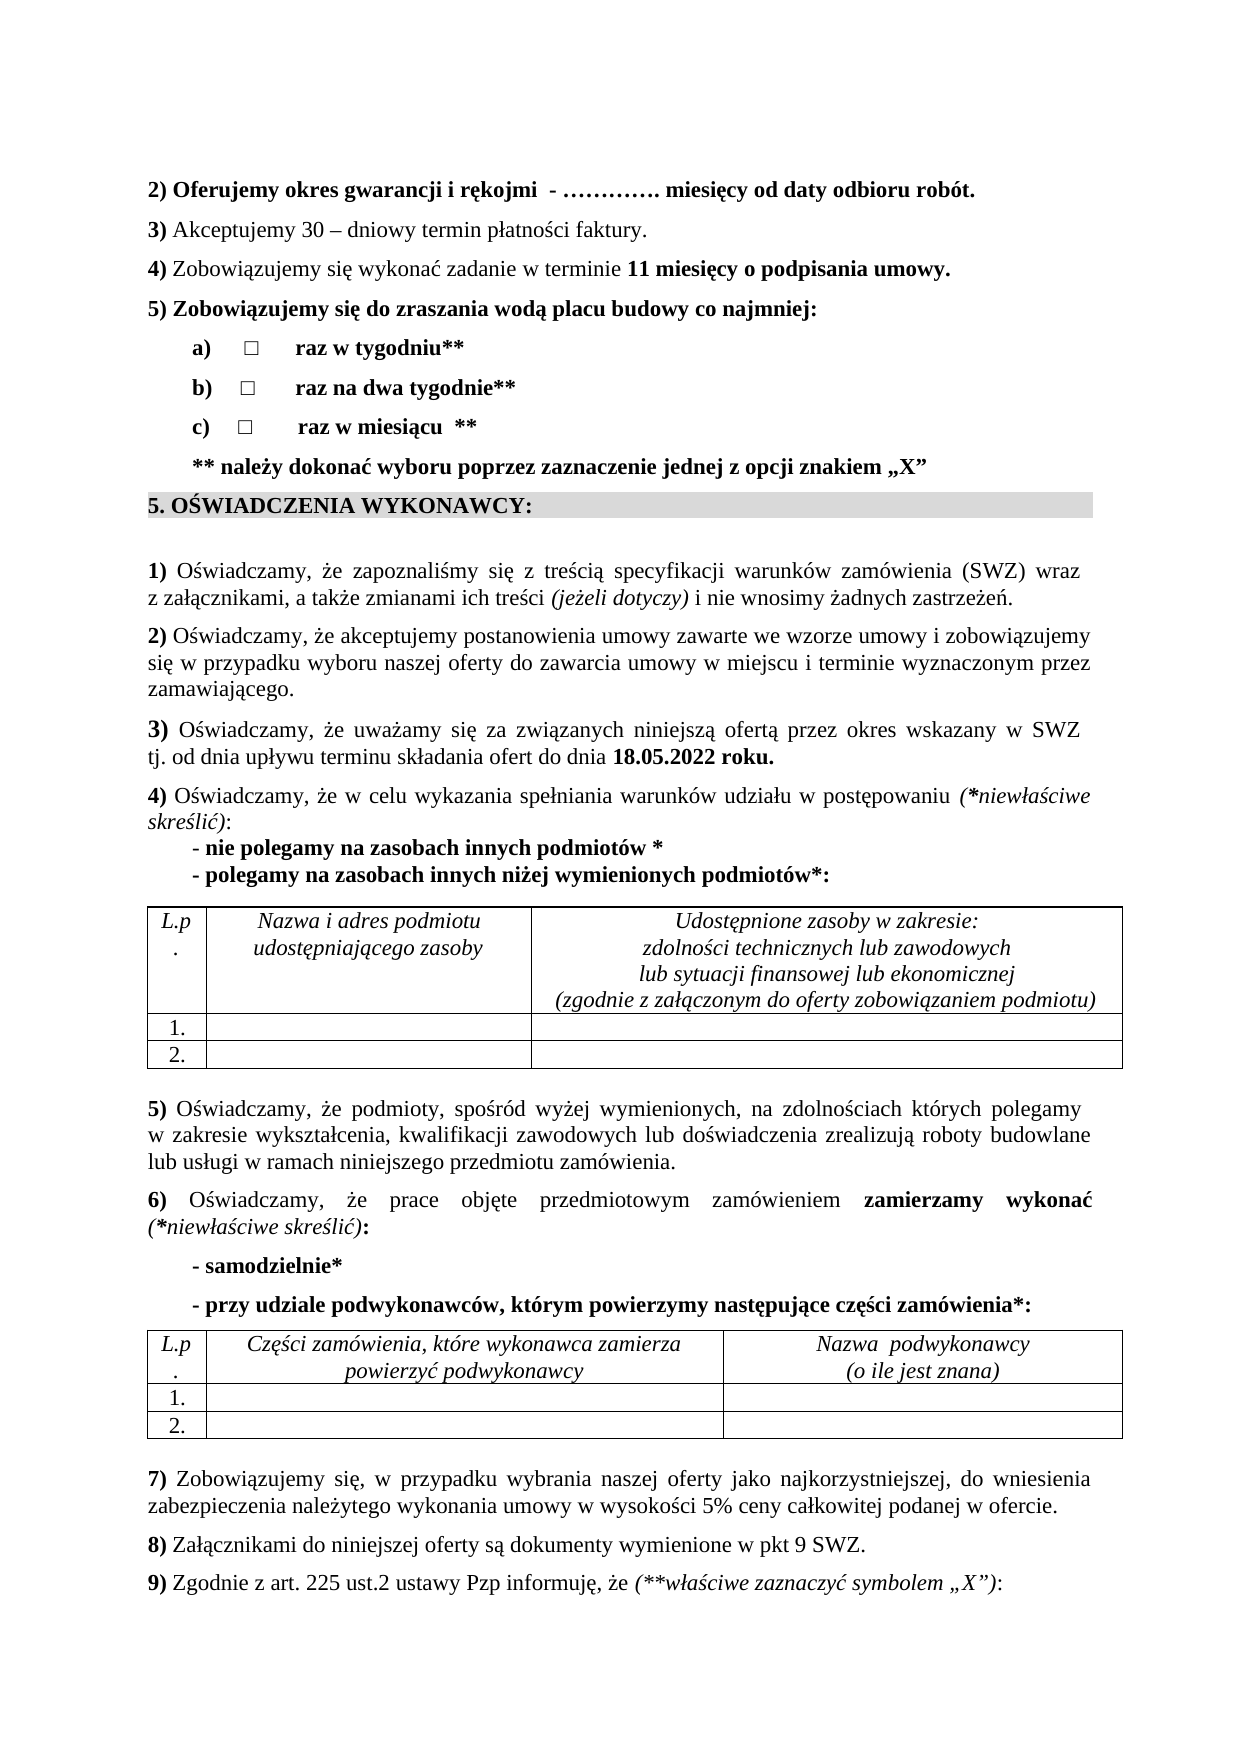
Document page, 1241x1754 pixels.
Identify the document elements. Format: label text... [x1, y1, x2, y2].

text 1) Oświadczamy, że zapoznaliśmy się z treścią specyfikacji warunków zamówienia (SWZ) wraz z załącznikami, a także zmianami ich treści (jeżeli dotyczy) i nie wnosimy żadnych zastrzeżeń. [148, 557, 1093, 610]
text 6) Oświadczamy, że prace objęte przedmiotowym zamówieniem zamierzamy wykonać (*niewłaściwe skreślić): [148, 1187, 1093, 1239]
text 5. OŚWIADCZENIA WYKONAWCY: [148, 492, 1093, 518]
table_cell 2. [148, 1412, 206, 1438]
text - polegamy na zasobach innych niżej wymienionych podmiotów*: [192, 861, 1093, 887]
table_header L.p. [148, 1331, 206, 1383]
table_cell 1. [148, 1384, 206, 1411]
table_cell [532, 1014, 1122, 1040]
table_cell [207, 1014, 531, 1040]
text 7) Zobowiązujemy się, w przypadku wybrania naszej oferty jako najkorzystniejszej, do wniesienia zabezpieczenia należytego wykonania umowy w wysokości 5% ceny całkowitej podanej w ofercie. [148, 1465, 1093, 1518]
text 5) Oświadczamy, że podmioty, spośród wyżej wymienionych, na zdolnościach których polegamy w zakresie wykształcenia, kwalifikacji zawodowych lub doświadczenia zrealizują roboty budowlane lub usługi w ramach niniejszego przedmiotu zamówienia. [148, 1095, 1093, 1174]
table_cell 1. [148, 1014, 206, 1040]
text - przy udziale podwykonawców, którym powierzymy następujące części zamówienia*: [192, 1291, 1093, 1317]
table_header Udostępnione zasoby w zakresie: zdolności technicznych lub zawodowych lub sytuacji finansowej lub ekonomicznej (zgodnie z załączonym do oferty zobowiązaniem podmiotu) [532, 908, 1122, 1013]
table_cell [724, 1412, 1122, 1438]
text 9) Zgodnie z art. 225 ust.2 ustawy Pzp informuję, że (**właściwe zaznaczyć symbolem „X”): [148, 1569, 1093, 1596]
text b) □ raz na dwa tygodnie** [192, 374, 1093, 400]
text - samodzielnie* [192, 1252, 1093, 1278]
text 3) Oświadczamy, że uważamy się za związanych niniejszą ofertą przez okres wskazany w SWZ tj. od dnia upływu terminu składania ofert do dnia 18.05.2022 roku. [148, 714, 1093, 769]
text a) □ raz w tygodniu** [192, 334, 1093, 361]
table_cell [724, 1384, 1122, 1411]
text 4) Zobowiązujemy się wykonać zadanie w terminie 11 miesięcy o podpisania umowy. [148, 255, 1093, 282]
table_cell [207, 1384, 723, 1411]
text 2) Oświadczamy, że akceptujemy postanowienia umowy zawarte we wzorze umowy i zobowiązujemy się w przypadku wyboru naszej oferty do zawarcia umowy w miejscu i terminie wyznaczonym przez zamawiającego. [148, 623, 1093, 702]
table_cell [532, 1041, 1122, 1068]
text 8) Załącznikami do niniejszej oferty są dokumenty wymienione w pkt 9 SWZ. [148, 1531, 1093, 1557]
table_cell [207, 1041, 531, 1068]
text c) □ raz w miesiącu ** [192, 413, 1093, 439]
text - nie polegamy na zasobach innych podmiotów * [192, 834, 1093, 861]
table_cell 2. [148, 1041, 206, 1068]
text ** należy dokonać wyboru poprzez zaznaczenie jednej z opcji znakiem „X” [192, 453, 1093, 479]
text 2) Oferujemy okres gwarancji i rękojmi - …………. miesięcy od daty odbioru robót. [148, 176, 1093, 203]
table_cell [207, 1412, 723, 1438]
table_header Części zamówienia, które wykonawca zamierza powierzyć podwykonawcy [207, 1331, 723, 1383]
text 5) Zobowiązujemy się do zraszania wodą placu budowy co najmniej: [148, 295, 1093, 321]
table_header Nazwa i adres podmiotu udostępniającego zasoby [207, 908, 531, 1013]
text 3) Akceptujemy 30 – dniowy termin płatności faktury. [148, 216, 1093, 242]
table_header L.p. [148, 908, 206, 1013]
text 4) Oświadczamy, że w celu wykazania spełniania warunków udziału w postępowaniu (*niewłaściwe skreślić): [148, 782, 1093, 834]
table_header Nazwa podwykonawcy (o ile jest znana) [724, 1331, 1122, 1383]
